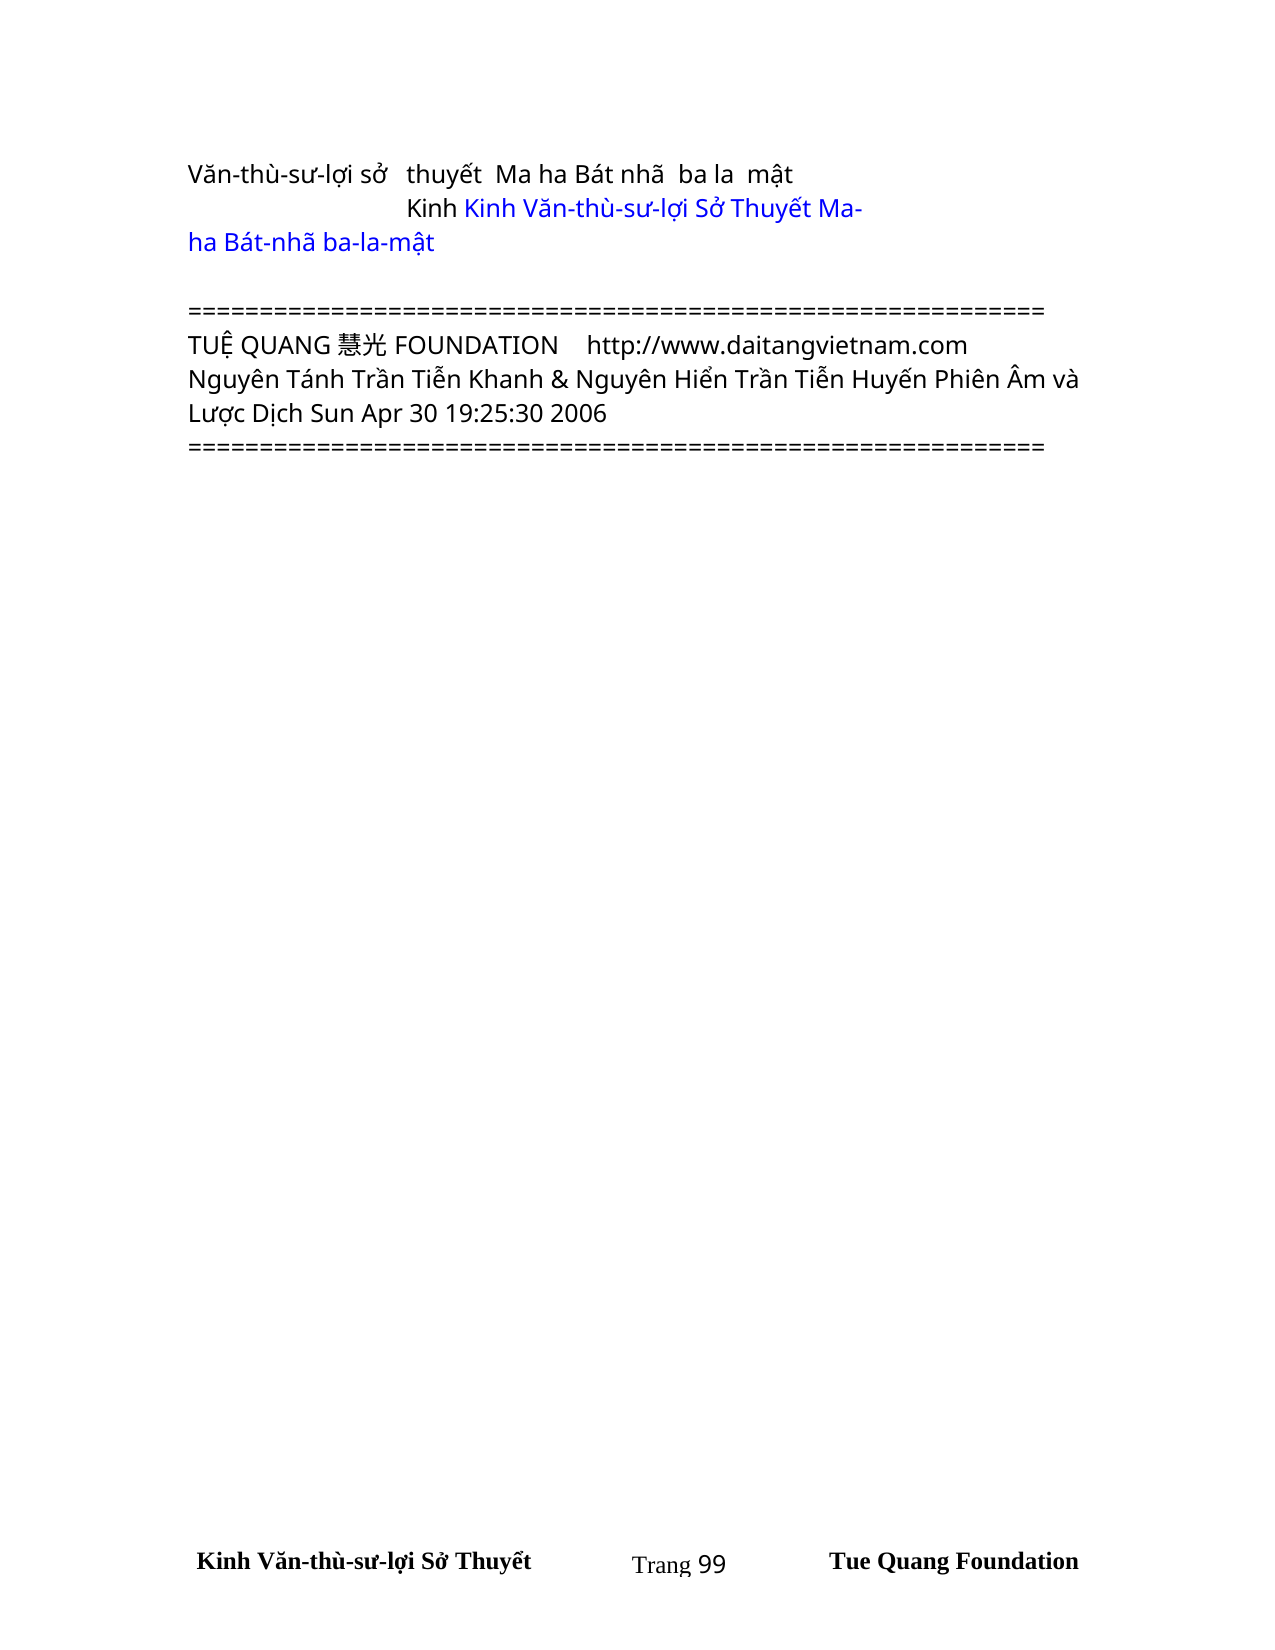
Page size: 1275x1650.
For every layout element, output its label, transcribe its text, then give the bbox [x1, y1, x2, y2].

text ============================================================ [188, 293, 1104, 327]
text TUỆ QUANG 慧光 FOUNDATION http://www.daitangvietnam.com [188, 327, 1104, 361]
text ============================================================ [188, 429, 1104, 464]
text Văn-thù-sư-lợi sở thuyết Ma ha Bát nhã ba la mật Kinh Kinh Văn-thù-sư-lợi Sở Thuyết Ma-ha Bát-nhã ba-la-mật [188, 157, 866, 259]
text Nguyên Tánh Trần Tiễn Khanh & Nguyên Hiển Trần Tiễn Huyến Phiên Âm và Lược Dịch Sun Apr 30 19:25:30 2006 [188, 361, 1087, 429]
